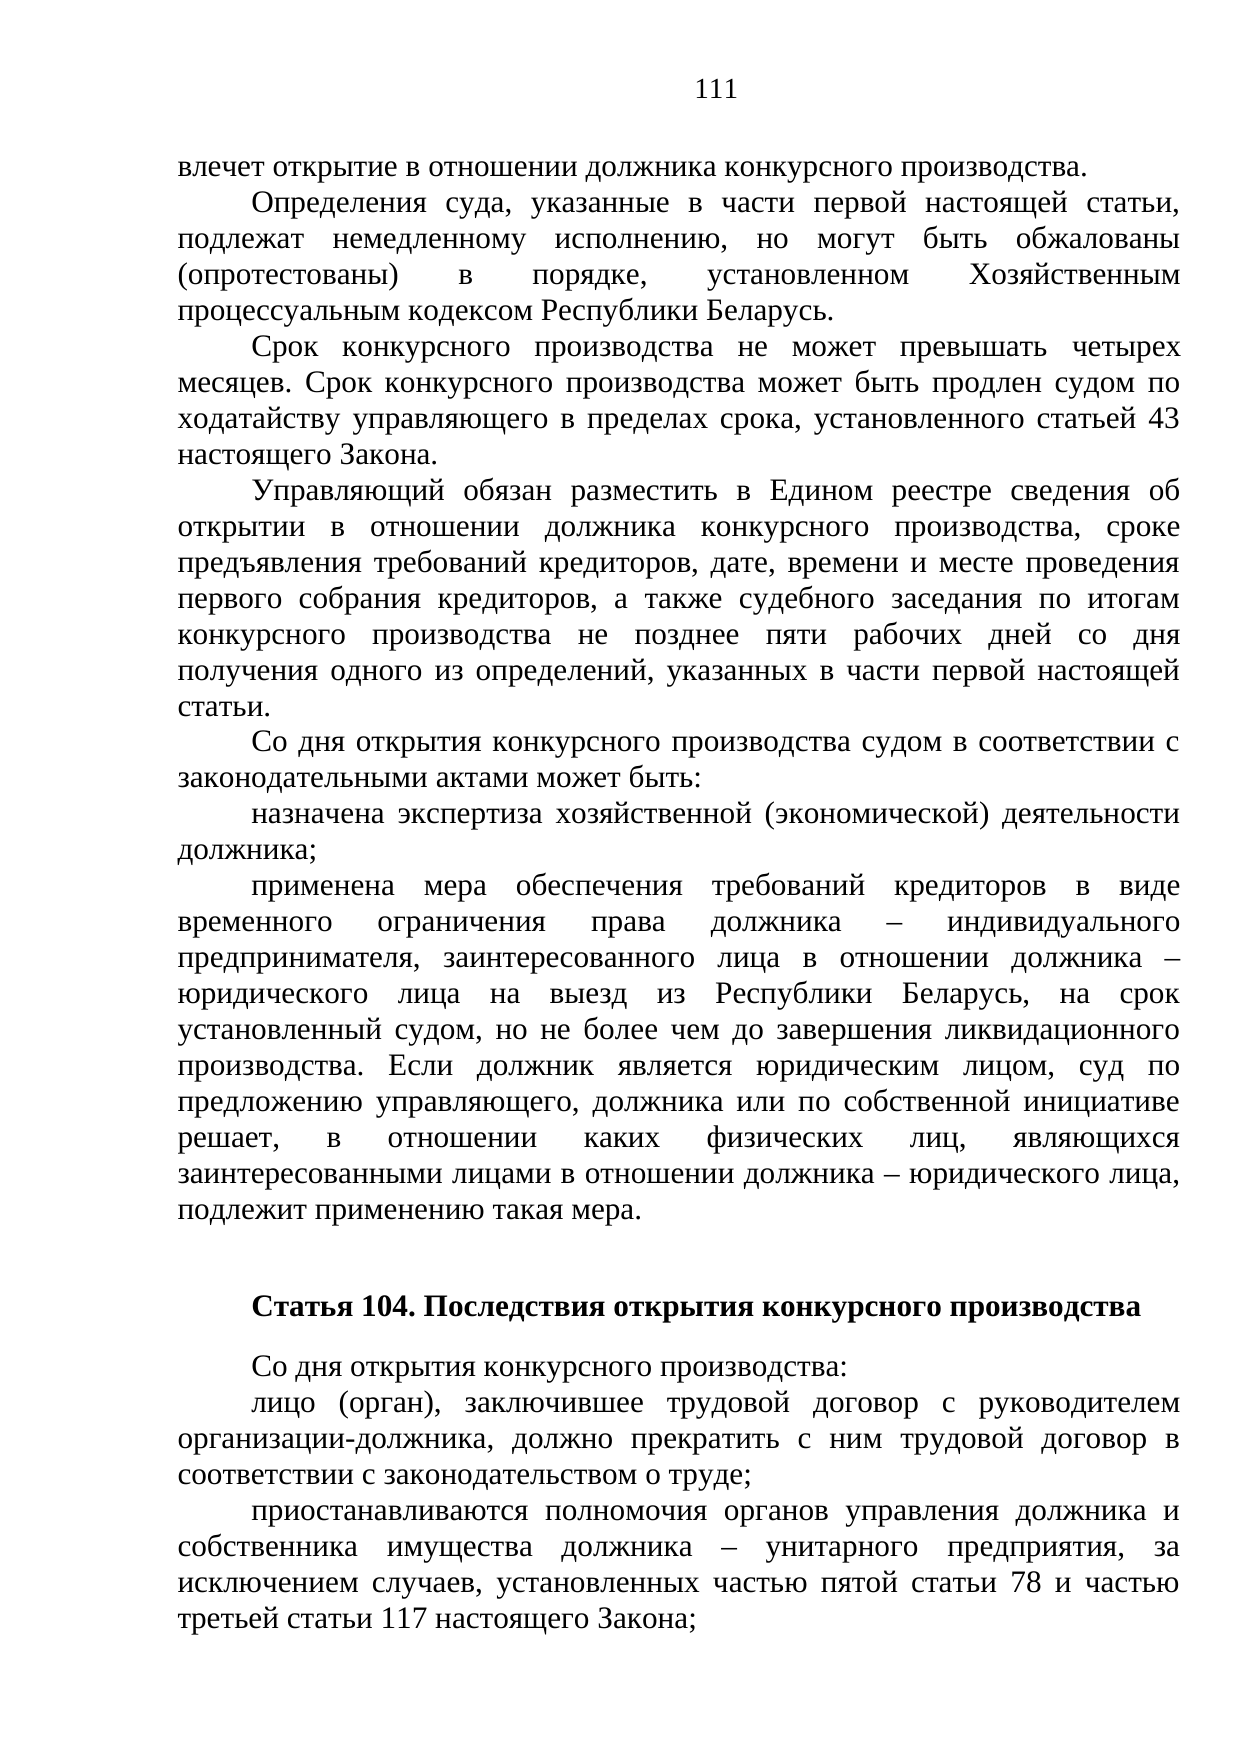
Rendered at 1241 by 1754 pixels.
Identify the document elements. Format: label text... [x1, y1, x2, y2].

text приостанавливаются полномочия органов управления должника и собственника имущества должника – унитарного предприятия, за исключением случаев, установленных частью пятой статьи 78 и частью третьей статьи 117 настоящего Закона; [177, 1491, 1181, 1635]
text Определения суда, указанные в части первой настоящей статьи, подлежат немедленному исполнению, но могут быть обжалованы (опротестованы) в порядке, установленном Хозяйственным процессуальным кодексом Республики Беларусь. [177, 184, 1181, 327]
text Со дня открытия конкурсного производства судом в соответствии с законодательными актами может быть: [177, 723, 1181, 794]
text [177, 148, 1181, 184]
text лицо (орган), заключившее трудовой договор с руководителем организации-должника, должно прекратить с ним трудовой договор в соответствии с законодательством о труде; [177, 1384, 1181, 1491]
text Статья 104. Последствия открытия конкурсного производства [251, 1287, 1154, 1323]
text Со дня открытия конкурсного производства: [177, 1348, 1181, 1384]
text Управляющий обязан разместить в Едином реестре сведения об открытии в отношении должника конкурсного производства, сроке предъявления требований кредиторов, дате, времени и месте проведения первого собрания кредиторов, а также судебного заседания по итогам конкурсного производства не позднее пяти рабочих дней со дня получения одного из определений, указанных в части первой настоящей статьи. [177, 471, 1181, 723]
text Срок конкурсного производства не может превышать четырех месяцев. Срок конкурсного производства может быть продлен судом по ходатайству управляющего в пределах срока, установленного статьей 43 настоящего Закона. [177, 327, 1181, 471]
text применена мера обеспечения требований кредиторов в виде временного ограничения права должника – индивидуального предпринимателя, заинтересованного лица в отношении должника – юридического лица на выезд из Республики Беларусь, на срок установленный судом, но не более чем до завершения ликвидационного производства. Если должник является юридическим лицом, суд по предложению управляющего, должника или по собственной инициативе решает, в отношении каких физических лиц, являющихся заинтересованными лицами в отношении должника – юридического лица, подлежит применению такая мера. [177, 866, 1181, 1226]
text назначена экспертиза хозяйственной (экономической) деятельности должника; [177, 794, 1181, 866]
